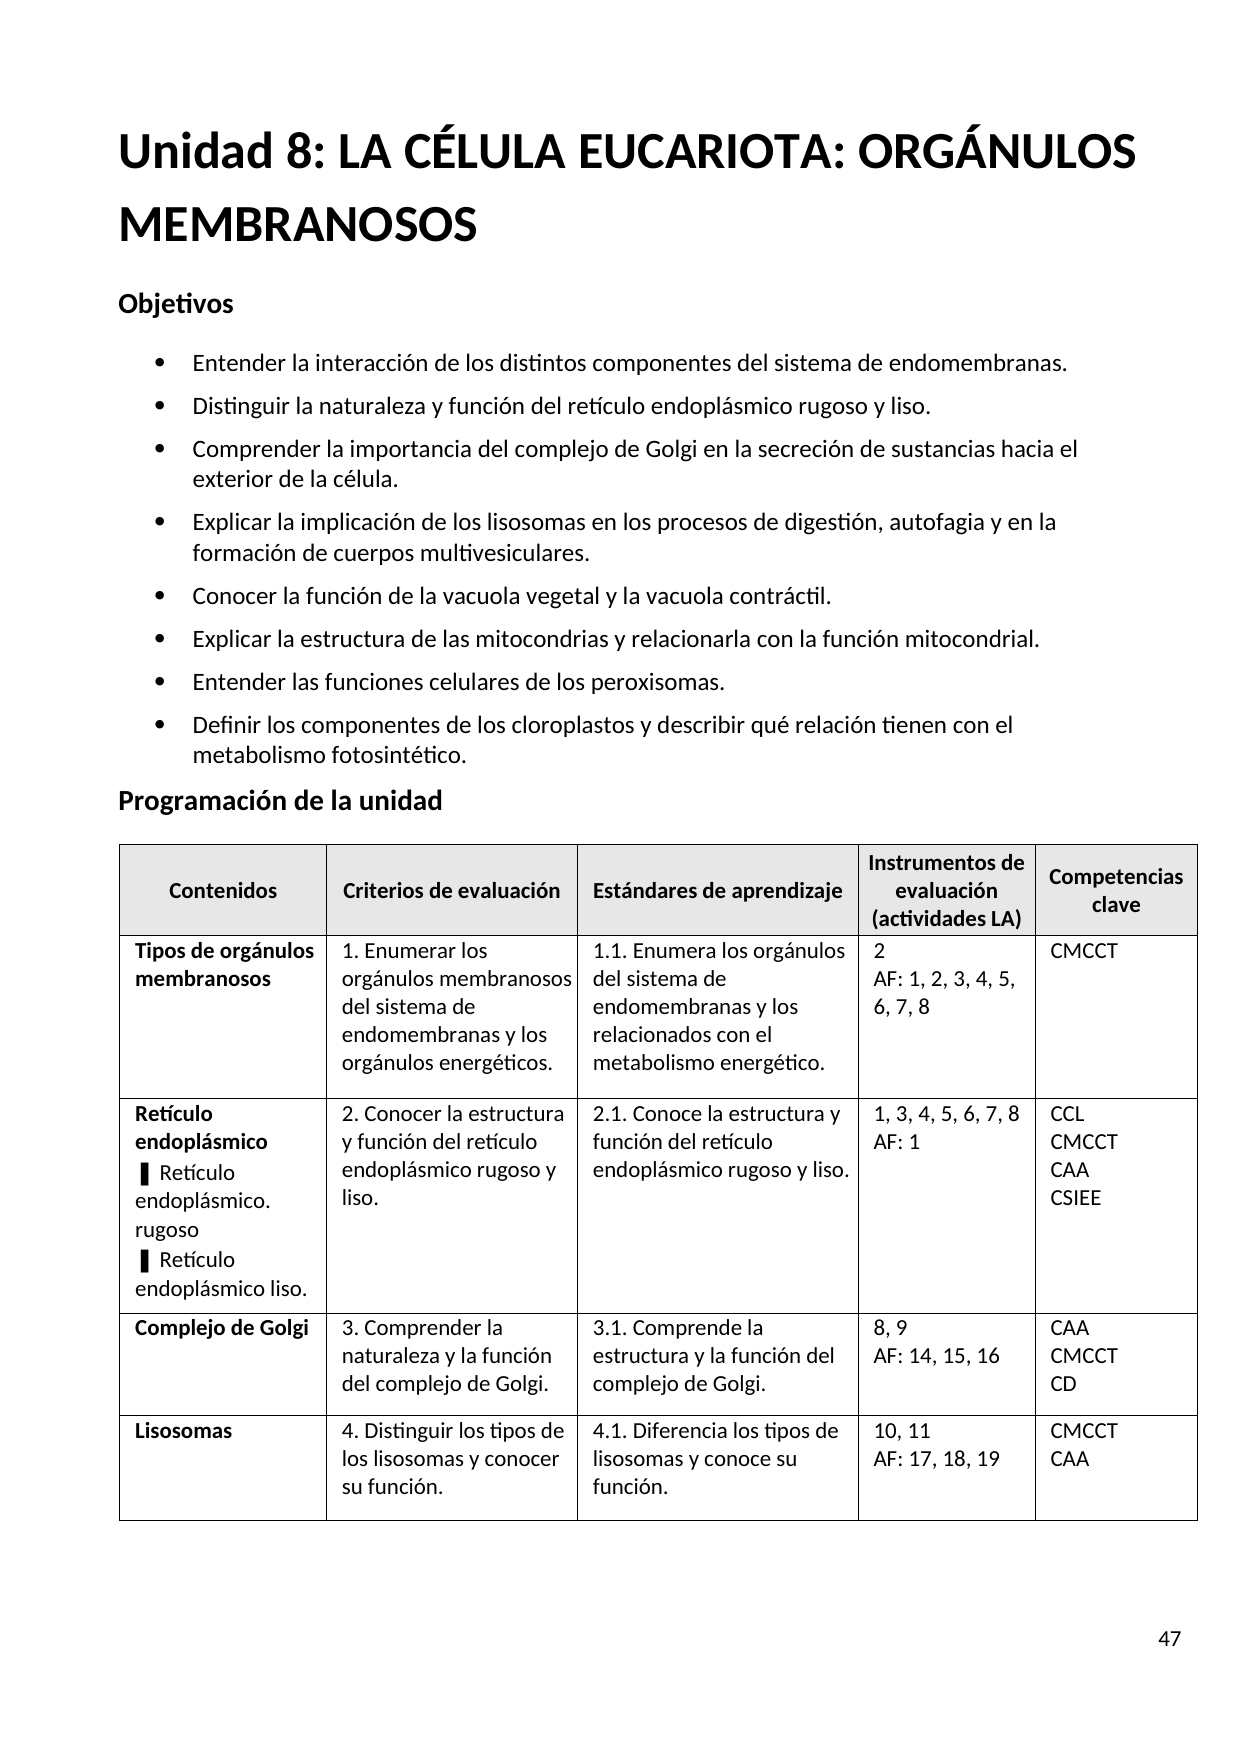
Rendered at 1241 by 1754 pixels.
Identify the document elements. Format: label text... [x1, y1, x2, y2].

table_cell 2 AF: 1, 2, 3, 4, 5, 6, 7, 8 [859, 936, 1035, 1098]
table_cell Retículo endoplásmico ❚ Retículo endoplásmico. rugoso ❚ Retículo endoplásmico liso. [120, 1099, 326, 1312]
list Entender las funciones celulares de los peroxisomas. [155, 666, 1122, 696]
list Comprender la importancia del complejo de Golgi en la secreción de sustancias hacia el exterior de la célula. [155, 433, 1122, 494]
list Distinguir la naturaleza y función del retículo endoplásmico rugoso y liso. [155, 390, 1122, 420]
table_cell 8, 9 AF: 14, 15, 16 [859, 1314, 1035, 1415]
text Unidad 8: LA CÉLULA EUCARIOTA: ORGÁNULOS MEMBRANOSOS [118, 118, 1181, 255]
text Programación de la unidad [118, 782, 1181, 818]
table_header Instrumentos de evaluación (actividades LA) [859, 845, 1035, 935]
table_cell Lisosomas [120, 1416, 326, 1519]
table_cell 4.1. Diferencia los tipos de lisosomas y conoce su función. [578, 1416, 858, 1519]
list Explicar la implicación de los lisosomas en los procesos de digestión, autofagia y en la formación de cuerpos multivesiculares. [155, 506, 1122, 567]
table_cell CMCCT CAA [1036, 1416, 1197, 1519]
table_cell 4. Distinguir los tipos de los lisosomas y conocer su función. [327, 1416, 577, 1519]
text Objetivos [118, 285, 1181, 321]
table_cell 3. Comprender la naturaleza y la función del complejo de Golgi. [327, 1314, 577, 1415]
list Entender la interacción de los distintos componentes del sistema de endomembranas. [155, 347, 1122, 377]
table_cell CAA CMCCT CD [1036, 1314, 1197, 1415]
table_header Competencias clave [1036, 845, 1197, 935]
table_cell CCL CMCCT CAA CSIEE [1036, 1099, 1197, 1312]
list Explicar la estructura de las mitocondrias y relacionarla con la función mitocondrial. [155, 623, 1122, 653]
table_cell 2.1. Conoce la estructura y función del retículo endoplásmico rugoso y liso. [578, 1099, 858, 1312]
table_cell Complejo de Golgi [120, 1314, 326, 1415]
table_cell 3.1. Comprende la estructura y la función del complejo de Golgi. [578, 1314, 858, 1415]
list Definir los componentes de los cloroplastos y describir qué relación tienen con el metabolismo fotosintético. [155, 709, 1122, 770]
table_cell Tipos de orgánulos membranosos [120, 936, 326, 1098]
table_header Contenidos [120, 845, 326, 935]
table_header Criterios de evaluación [327, 845, 577, 935]
list Conocer la función de la vacuola vegetal y la vacuola contráctil. [155, 580, 1122, 610]
table_header Estándares de aprendizaje [578, 845, 858, 935]
table_cell 1. Enumerar los orgánulos membranosos del sistema de endomembranas y los orgánulos energéticos. [327, 936, 577, 1098]
table_cell 2. Conocer la estructura y función del retículo endoplásmico rugoso y liso. [327, 1099, 577, 1312]
table_cell CMCCT [1036, 936, 1197, 1098]
table_cell 10, 11 AF: 17, 18, 19 [859, 1416, 1035, 1519]
table_cell 1.1. Enumera los orgánulos del sistema de endomembranas y los relacionados con el metabolismo energético. [578, 936, 858, 1098]
table_cell 1, 3, 4, 5, 6, 7, 8 AF: 1 [859, 1099, 1035, 1312]
